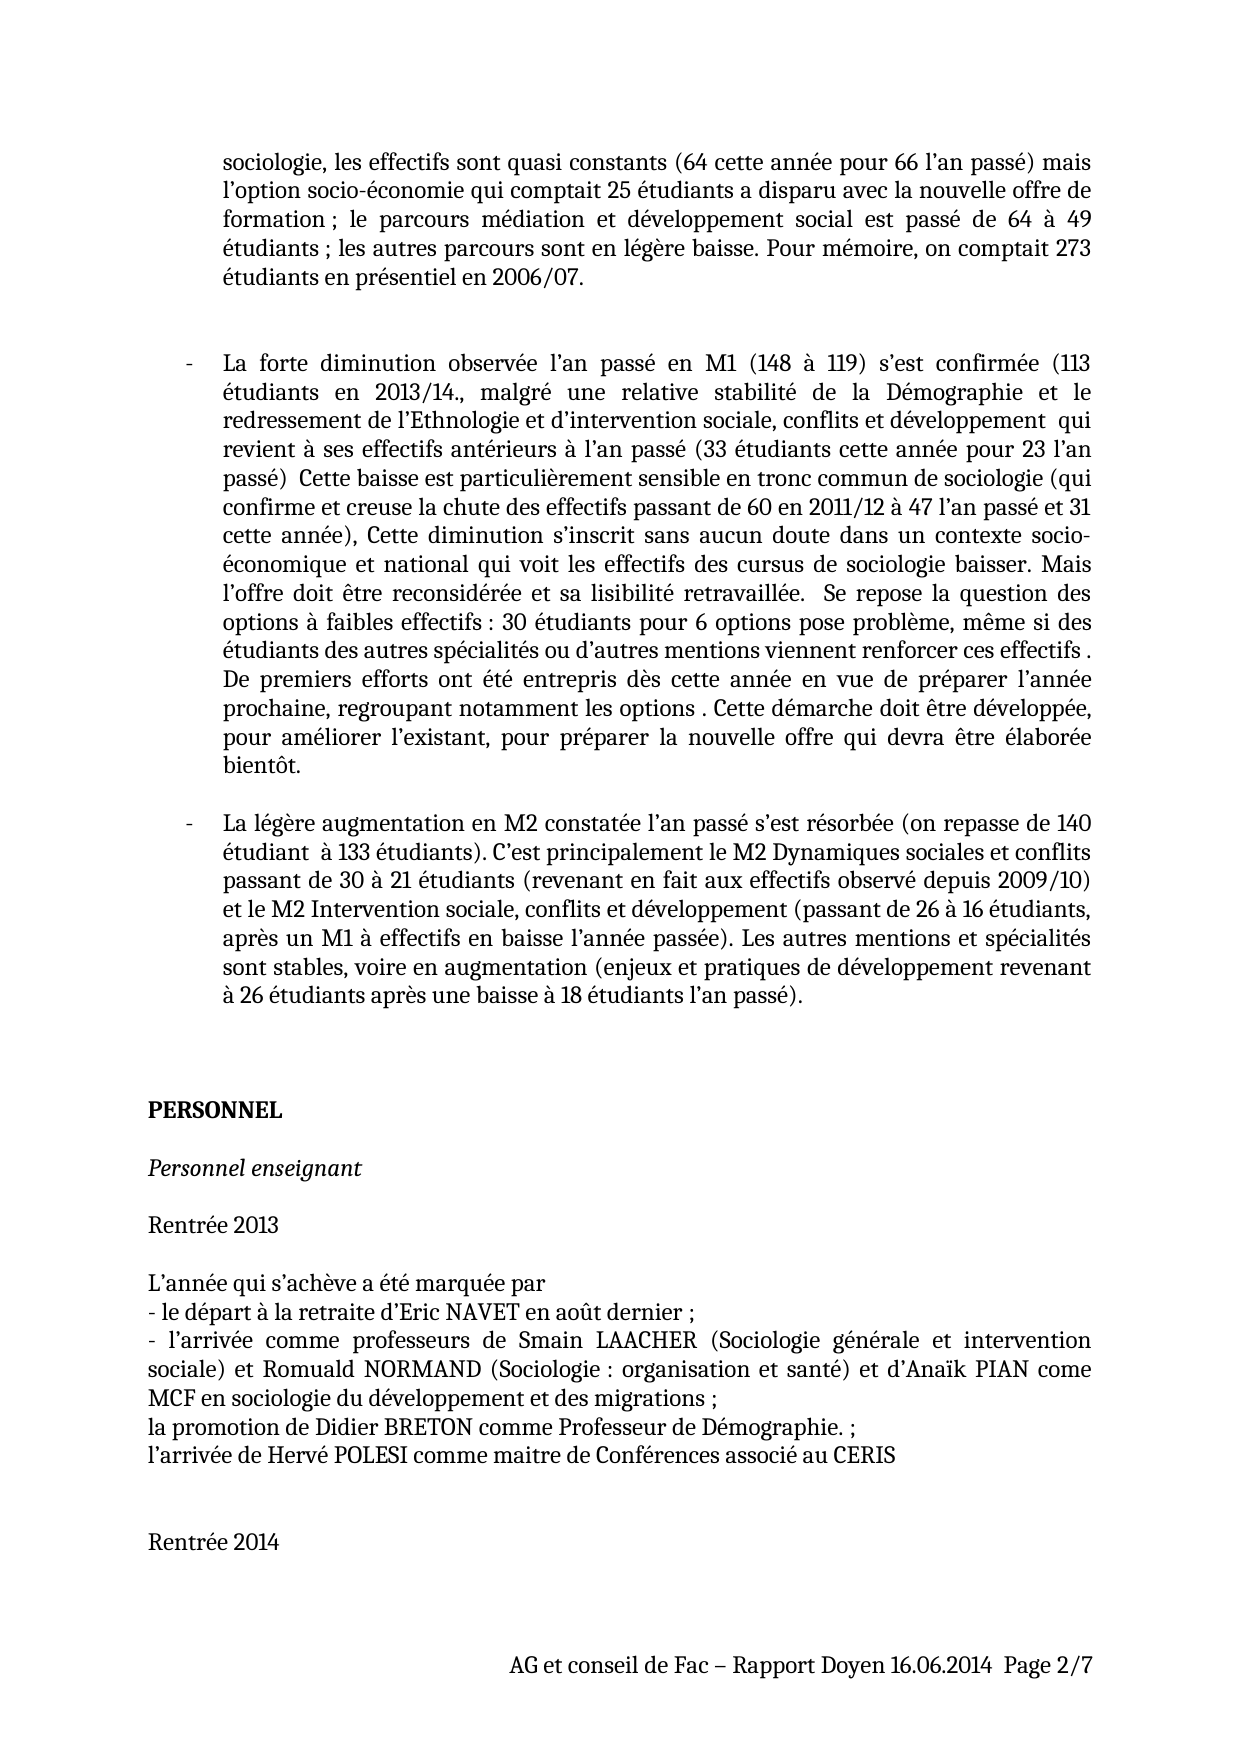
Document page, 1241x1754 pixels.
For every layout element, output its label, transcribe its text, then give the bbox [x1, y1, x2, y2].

text Rentrée 2014 [148, 1528, 1093, 1556]
list La légère augmentation en M2 constatée l’an passé s’est résorbée (on repasse de 140 étudiant à 133 étudiants). C’est principalement le M2 Dynamiques sociales et conflits passant de 30 à 21 étudiants (revenant en fait aux effectifs observé depuis 2009/10) et le M2 Intervention sociale, conflits et développement (passant de 26 à 16 étudiants, après un M1 à effectifs en baisse l’année passée). Les autres mentions et spécialités sont stables, voire en augmentation (enjeux et pratiques de développement revenant à 26 étudiants après une baisse à 18 étudiants l’an passé). [185, 809, 1093, 1010]
text - l’arrivée comme professeurs de Smain LAACHER (Sociologie générale et intervention sociale) et Romuald NORMAND (Sociologie : organisation et santé) et d’Anaïk PIAN come MCF en sociologie du développement et des migrations ; [148, 1326, 1093, 1413]
text la promotion de Didier BRETON comme Professeur de Démographie. ; [148, 1413, 1093, 1441]
list La forte diminution observée l’an passé en M1 (148 à 119) s’est confirmée (113 étudiants en 2013/14., malgré une relative stabilité de la Démographie et le redressement de l’Ethnologie et d’intervention sociale, conflits et développement qui revient à ses effectifs antérieurs à l’an passé (33 étudiants cette année pour 23 l’an passé) Cette baisse est particulièrement sensible en tronc commun de sociologie (qui confirme et creuse la chute des effectifs passant de 60 en 2011/12 à 47 l’an passé et 31 cette année), Cette diminution s’inscrit sans aucun doute dans un contexte socio-économique et national qui voit les effectifs des cursus de sociologie baisser. Mais l’offre doit être reconsidérée et sa lisibilité retravaillée. Se repose la question des options à faibles effectifs : 30 étudiants pour 6 options pose problème, même si des étudiants des autres spécialités ou d’autres mentions viennent renforcer ces effectifs . De premiers efforts ont été entrepris dès cette année en vue de préparer l’année prochaine, regroupant notamment les options . Cette démarche doit être développée, pour améliorer l’existant, pour préparer la nouvelle offre qui devra être élaborée bientôt. [185, 349, 1093, 780]
text - le départ à la retraite d’Eric NAVET en août dernier ; [148, 1298, 1093, 1326]
text Rentrée 2013 [148, 1211, 1093, 1240]
text l’arrivée de Hervé POLESI comme maitre de Conférences associé au CERIS [148, 1441, 1093, 1470]
text PERSONNEL [148, 1096, 1093, 1125]
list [185, 148, 1093, 291]
text Personnel enseignant [148, 1154, 1093, 1183]
text L’année qui s’achève a été marquée par [148, 1269, 1093, 1298]
